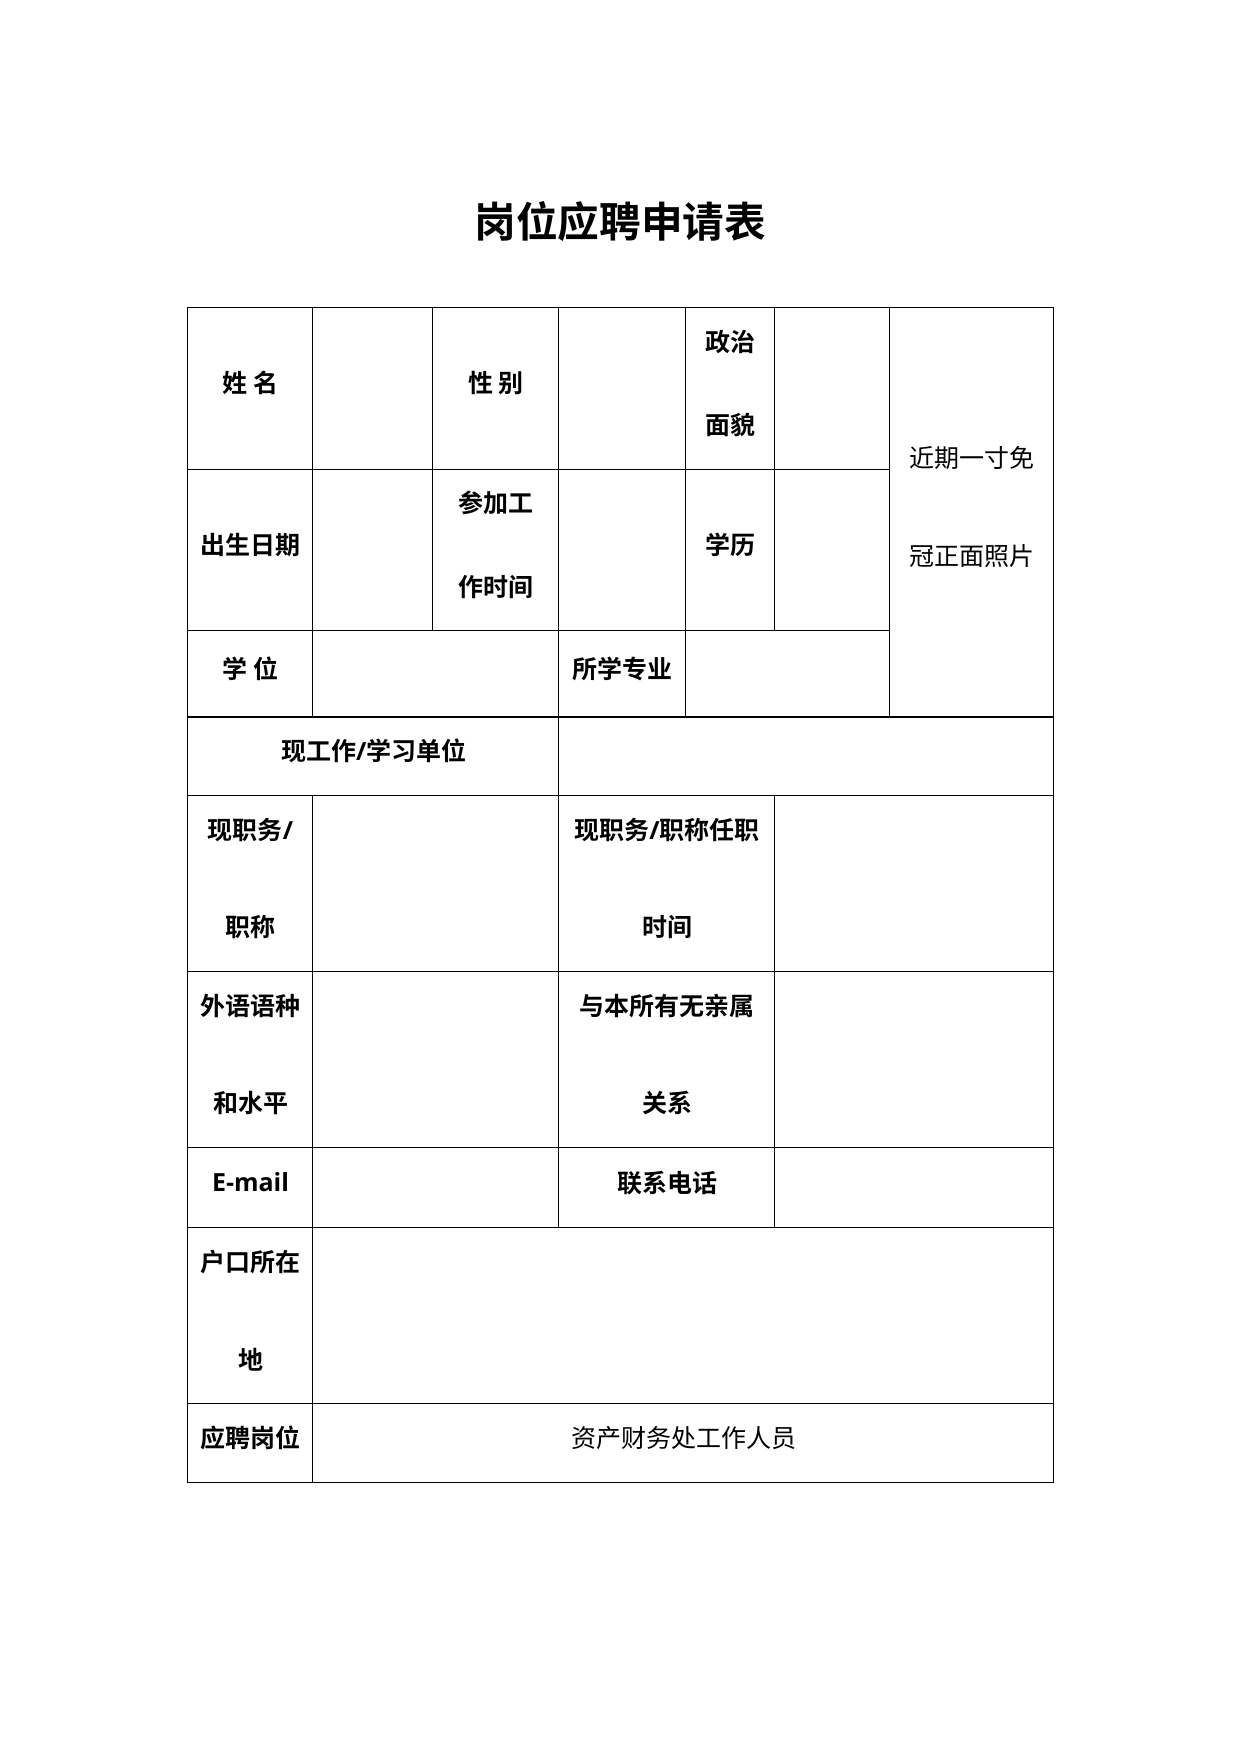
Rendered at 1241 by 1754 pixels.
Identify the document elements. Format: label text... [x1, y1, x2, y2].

table_cell [775, 1148, 1053, 1227]
table_header 性 别 [433, 308, 558, 468]
table_cell 应聘岗位 [188, 1404, 312, 1482]
table_header 近期一寸免冠正面照片 [890, 308, 1053, 716]
table_header 姓 名 [188, 308, 312, 468]
table_cell [686, 631, 889, 716]
table_cell [775, 470, 889, 630]
table_cell [559, 718, 1053, 795]
text 岗位应聘申请表 [187, 187, 1053, 252]
table_cell [559, 470, 685, 630]
table_cell [313, 1148, 558, 1227]
table_header [559, 308, 685, 468]
table_cell 户口所在地 [188, 1228, 312, 1403]
table_cell 现工作/学习单位 [188, 718, 558, 795]
table_header [775, 308, 889, 468]
table_cell 现职务/职称 [188, 796, 312, 971]
table_cell 现职务/职称任职时间 [559, 796, 774, 971]
table_cell [775, 796, 1053, 971]
table_cell 资产财务处工作人员 [313, 1404, 1053, 1482]
table_cell 所学专业 [559, 631, 685, 716]
table_cell [313, 1228, 1053, 1403]
table_cell [313, 796, 558, 971]
table_cell [313, 631, 558, 716]
table_cell E-mail [188, 1148, 312, 1227]
table_cell 出生日期 [188, 470, 312, 630]
table_cell 与本所有无亲属关系 [559, 972, 774, 1147]
table_cell [313, 470, 432, 630]
table_cell 学 位 [188, 631, 312, 716]
table_cell 参加工 作时间 [433, 470, 558, 630]
table_header 政治 面貌 [686, 308, 774, 468]
table_cell [775, 972, 1053, 1147]
table_header [313, 308, 432, 468]
table_cell 学历 [686, 470, 774, 630]
table_cell 联系电话 [559, 1148, 774, 1227]
table_cell [313, 972, 558, 1147]
table_cell 外语语种和水平 [188, 972, 312, 1147]
